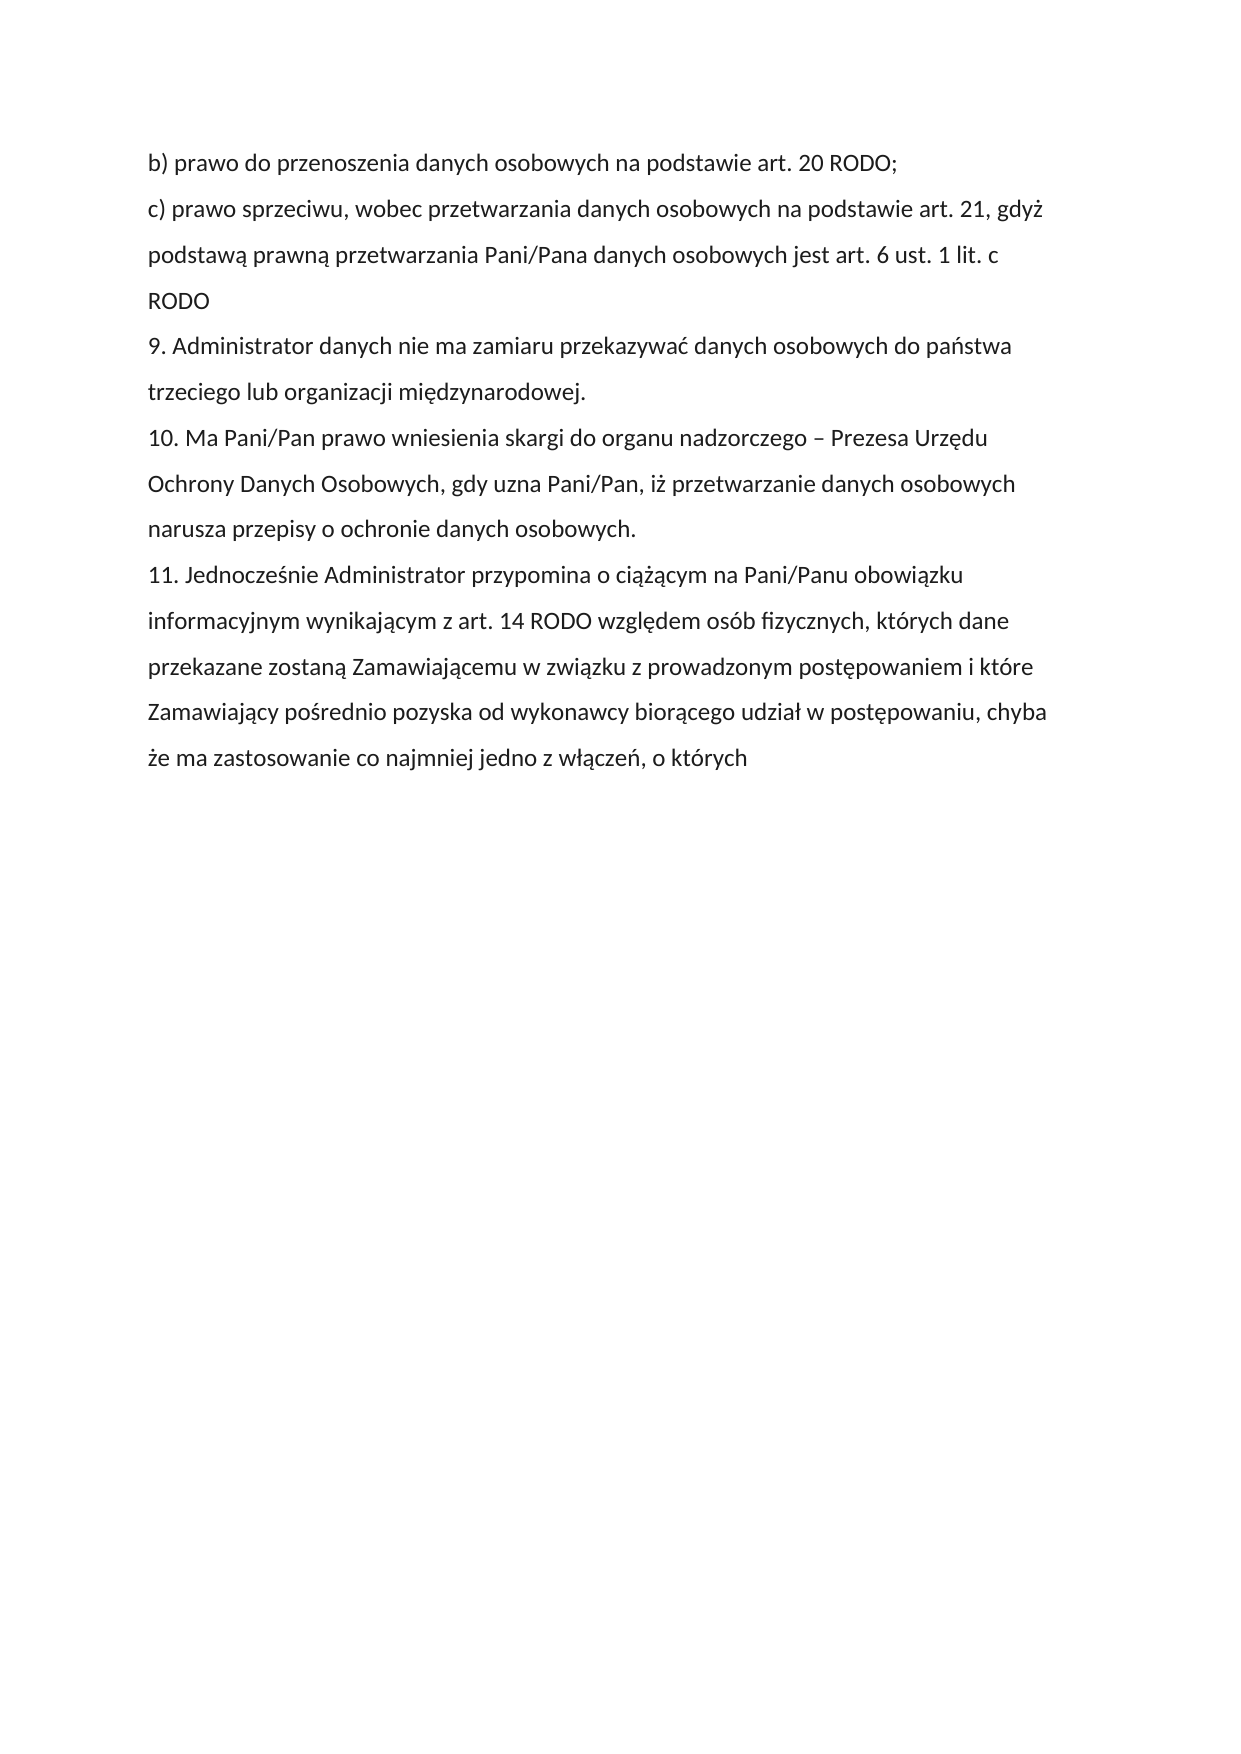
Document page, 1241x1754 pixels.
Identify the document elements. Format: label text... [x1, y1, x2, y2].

text c) prawo sprzeciwu, wobec przetwarzania danych osobowych na podstawie art. 21, gdyż podstawą prawną przetwarzania Pani/Pana danych osobowych jest art. 6 ust. 1 lit. c RODO [148, 193, 1050, 315]
text 10. Ma Pani/Pan prawo wniesienia skargi do organu nadzorczego – Prezesa Urzędu Ochrony Danych Osobowych, gdy uzna Pani/Pan, iż przetwarzanie danych osobowych narusza przepisy o ochronie danych osobowych. [148, 422, 1050, 544]
text b) prawo do przenoszenia danych osobowych na podstawie art. 20 RODO; [148, 148, 1050, 178]
text 9. Administrator danych nie ma zamiaru przekazywać danych osobowych do państwa trzeciego lub organizacji międzynarodowej. [148, 331, 1050, 407]
text 11. Jednocześnie Administrator przypomina o ciążącym na Pani/Panu obowiązku informacyjnym wynikającym z art. 14 RODO względem osób fizycznych, których dane przekazane zostaną Zamawiającemu w związku z prowadzonym postępowaniem i które Zamawiający pośrednio pozyska od wykonawcy biorącego udział w postępowaniu, chyba że ma zastosowanie co najmniej jedno z włączeń, o których [148, 559, 1050, 773]
